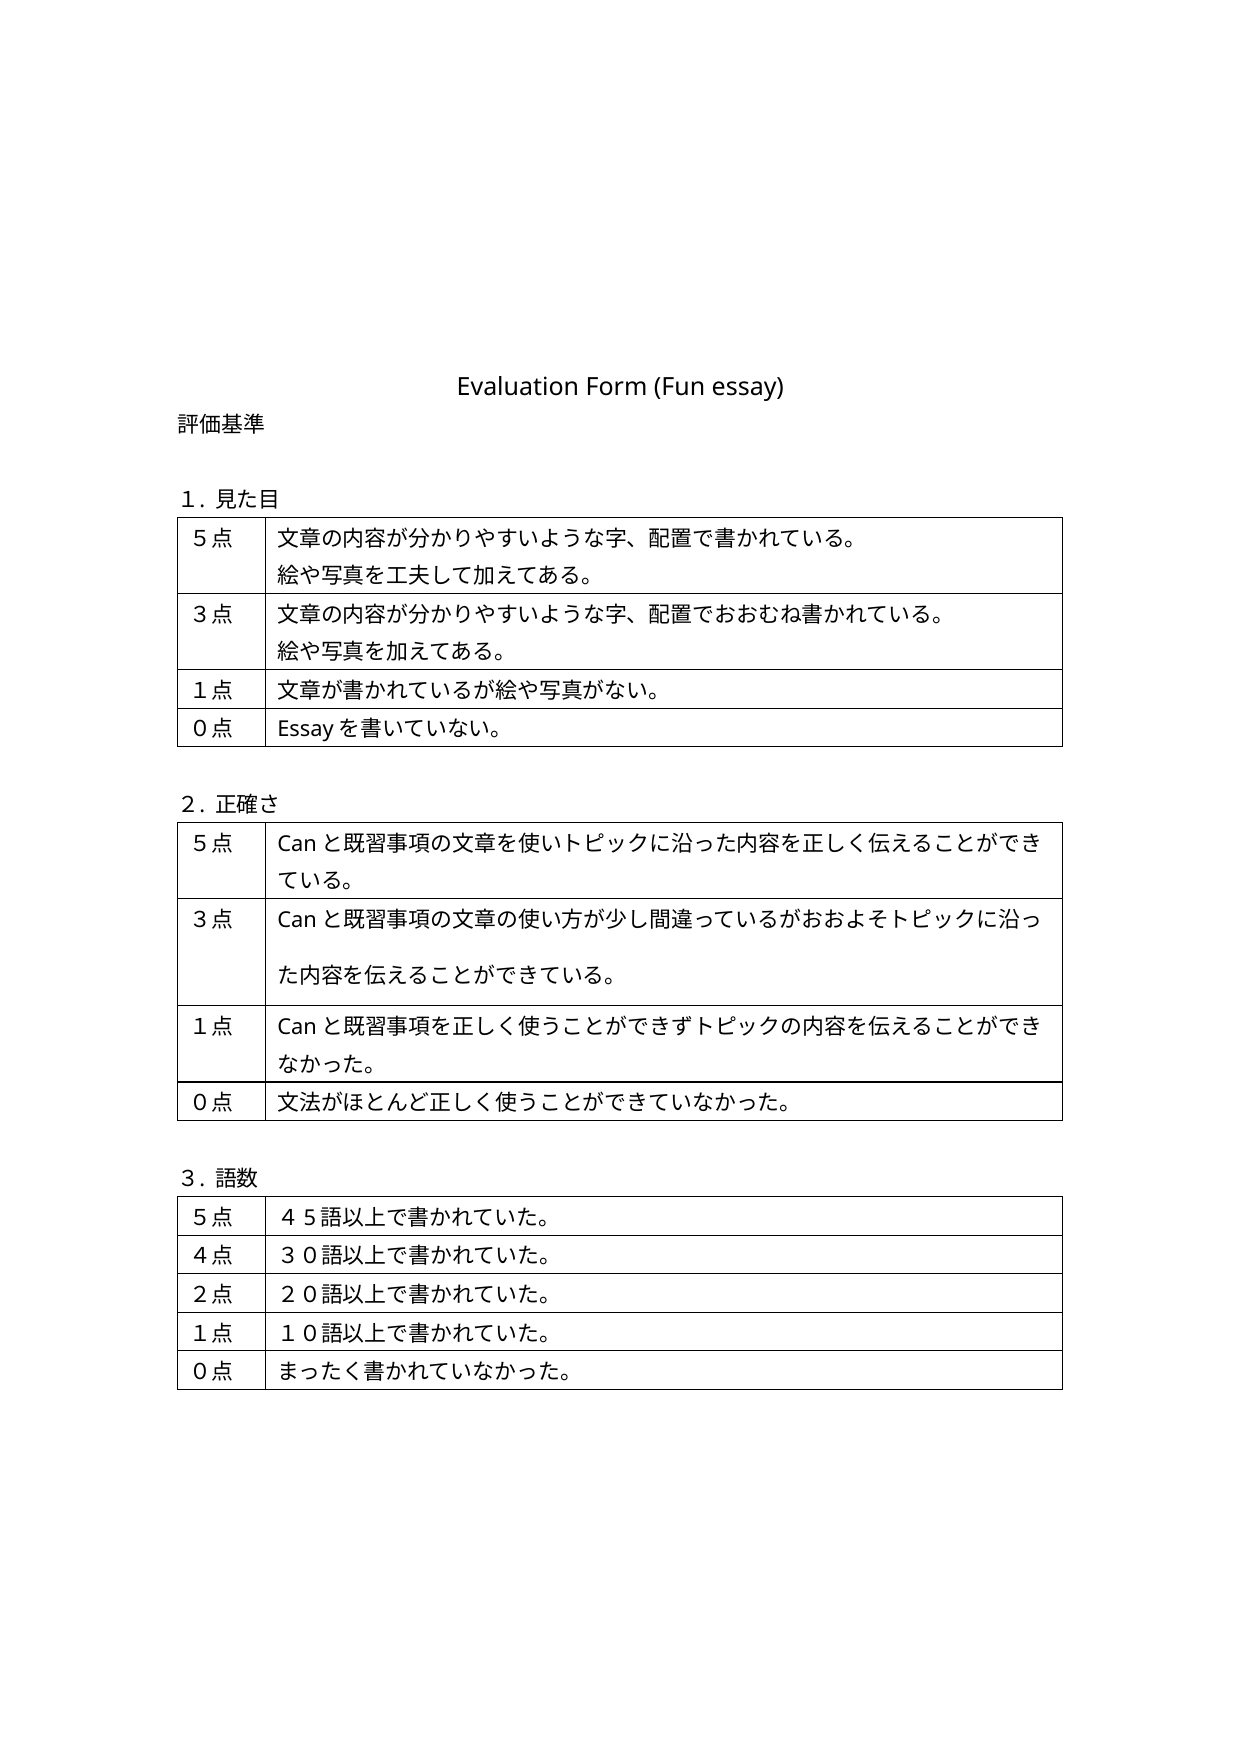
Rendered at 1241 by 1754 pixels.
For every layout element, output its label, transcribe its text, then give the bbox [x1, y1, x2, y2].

table_cell まったく書かれていなかった。 [266, 1351, 1062, 1389]
table_cell １点 [178, 1006, 265, 1081]
table_cell １０語以上で書かれていた。 [266, 1313, 1062, 1350]
table_cell Canと既習事項を正しく使うことができずトピックの内容を伝えることができなかった。 [266, 1006, 1062, 1081]
table_cell ３点 [178, 899, 265, 1005]
table_header ５点 [178, 823, 265, 898]
table_cell １点 [178, 670, 265, 707]
table_cell Canと既習事項の文章の使い方が少し間違っているがおおよそトピックに沿った内容を伝えることができている。 [266, 899, 1062, 1005]
table_header Canと既習事項の文章を使いトピックに沿った内容を正しく伝えることができている。 [266, 823, 1062, 898]
table_cell ０点 [178, 709, 265, 746]
table_cell ２０語以上で書かれていた。 [266, 1274, 1062, 1312]
table_cell ３点 [178, 594, 265, 669]
table_cell １点 [178, 1313, 265, 1350]
table_cell Essayを書いていない。 [266, 709, 1062, 746]
table_cell ０点 [178, 1083, 265, 1120]
list 見た目 [177, 479, 1063, 517]
table_cell 文章が書かれているが絵や写真がない。 [266, 670, 1062, 707]
table_cell ３０語以上で書かれていた。 [266, 1236, 1062, 1273]
list 正確さ [177, 784, 1063, 822]
list 語数 [177, 1158, 1063, 1196]
table_header ４5語以上で書かれていた。 [266, 1197, 1062, 1234]
table_cell ４点 [178, 1236, 265, 1273]
text 評価基準 [177, 404, 1063, 442]
table_cell ０点 [178, 1351, 265, 1389]
table_cell 文法がほとんど正しく使うことができていなかった。 [266, 1083, 1062, 1120]
table_cell 文章の内容が分かりやすいような字、配置でおおむね書かれている。 絵や写真を加えてある。 [266, 594, 1062, 669]
table_header ５点 [178, 518, 265, 593]
table_cell ２点 [178, 1274, 265, 1312]
table_header 文章の内容が分かりやすいような字、配置で書かれている。 絵や写真を工夫して加えてある。 [266, 518, 1062, 593]
text Evaluation Form (Fun essay) [177, 367, 1063, 404]
table_header ５点 [178, 1197, 265, 1234]
